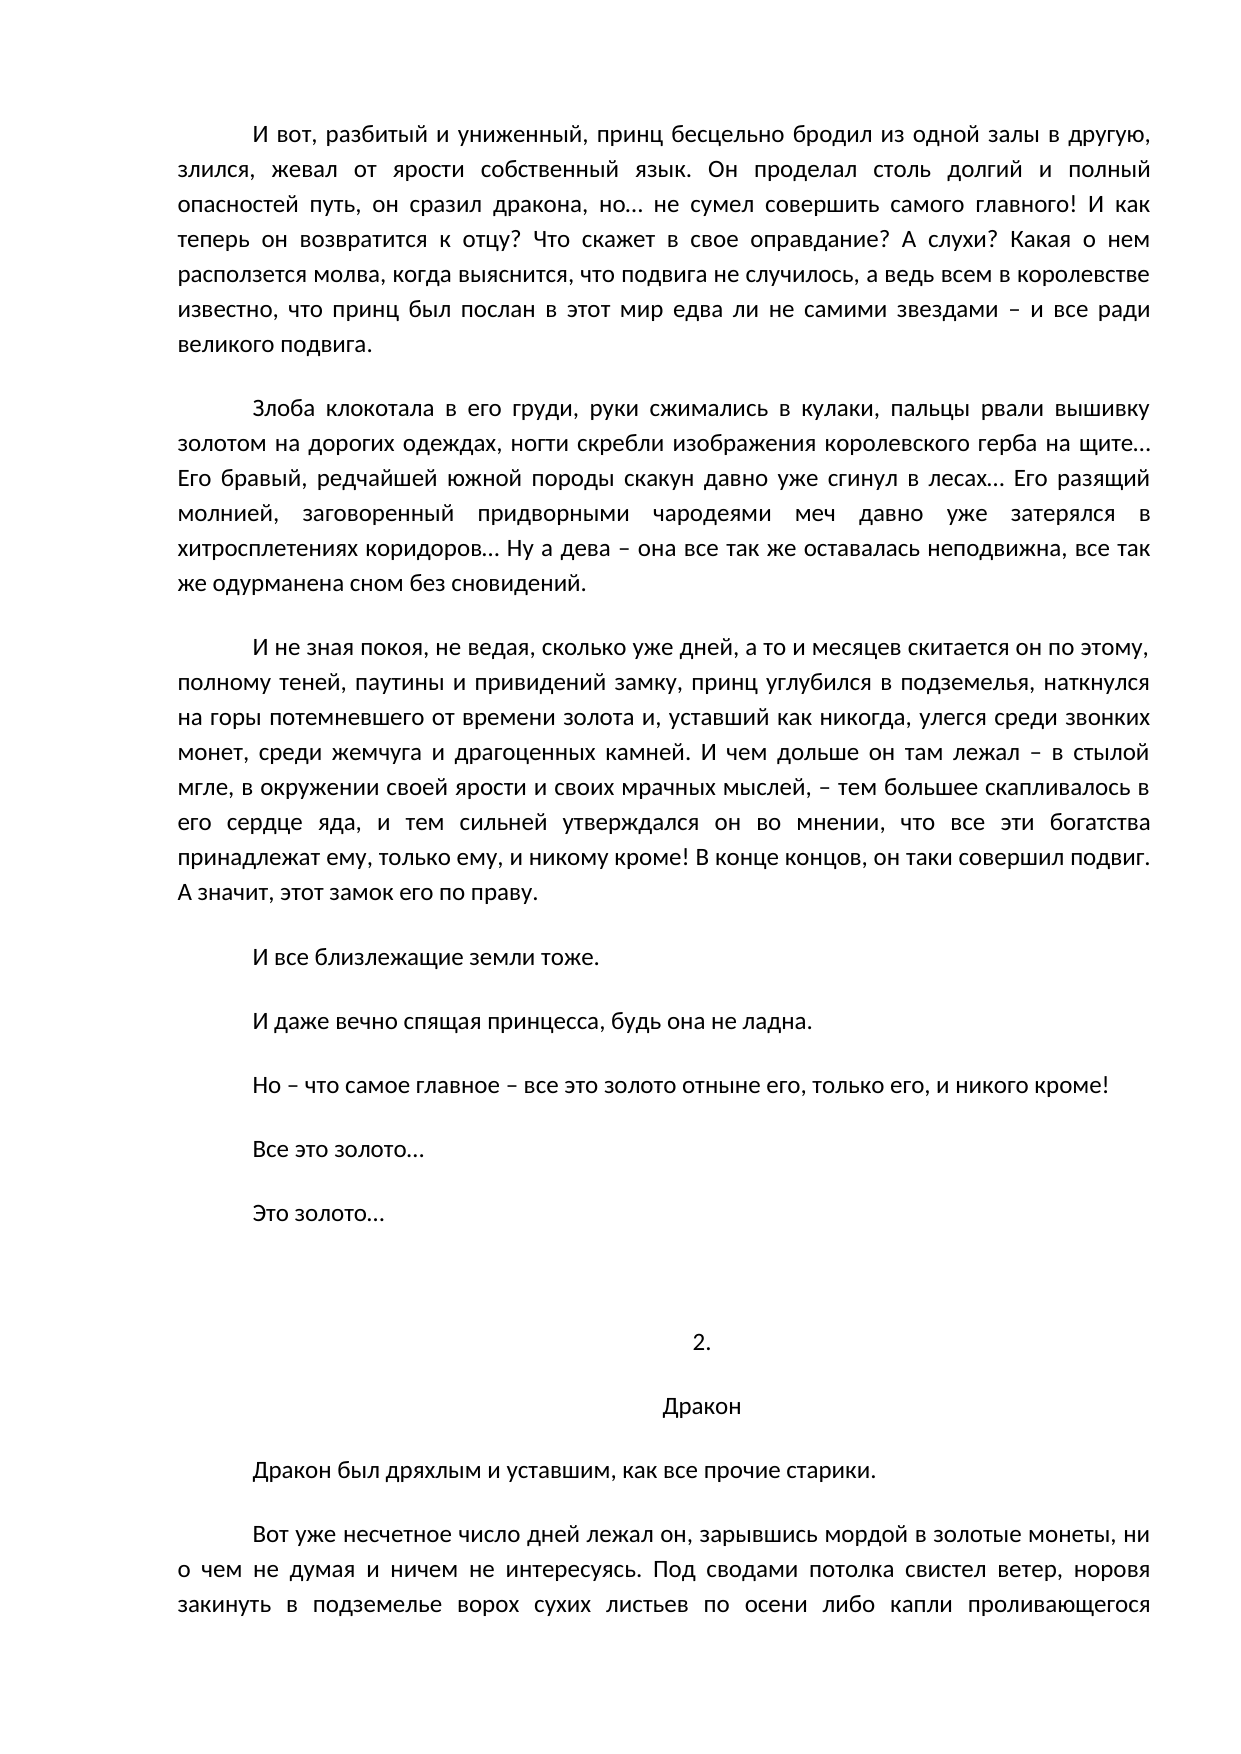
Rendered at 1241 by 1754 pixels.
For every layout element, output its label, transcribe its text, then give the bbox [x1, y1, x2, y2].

text Это золото… [177, 1197, 1152, 1228]
text И не зная покоя, не ведая, сколько уже дней, а то и месяцев скитается он по этому, полному теней, паутины и привидений замку, принц углубился в подземелья, наткнулся на горы потемневшего от времени золота и, уставший как никогда, улегся среди звонких монет, среди жемчуга и драгоценных камней. И чем дольше он там лежал – в стылой мгле, в окружении своей ярости и своих мрачных мыслей, – тем большее скапливалось в его сердце яда, и тем сильней утверждался он во мнении, что все эти богатства принадлежат ему, только ему, и никому кроме! В конце концов, он таки совершил подвиг. А значит, этот замок его по праву. [177, 631, 1152, 907]
text И все близлежащие земли тоже. [177, 941, 1152, 971]
text Дракон был дряхлым и уставшим, как все прочие старики. [177, 1454, 1152, 1484]
text 2. [177, 1326, 1152, 1356]
text Все это золото… [177, 1133, 1152, 1164]
text Дракон [177, 1390, 1152, 1420]
text И вот, разбитый и униженный, принц бесцельно бродил из одной залы в другую, злился, жевал от ярости собственный язык. Он проделал столь долгий и полный опасностей путь, он сразил дракона, но… не сумел совершить самого главного! И как теперь он возвратится к отцу? Что скажет в свое оправдание? А слухи? Какая о нем расползется молва, когда выяснится, что подвига не случилось, а ведь всем в королевстве известно, что принц был послан в этот мир едва ли не самими звездами – и все ради великого подвига. [177, 118, 1152, 359]
text И даже вечно спящая принцесса, будь она не ладна. [177, 1005, 1152, 1035]
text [177, 1518, 1152, 1619]
text Но – что самое главное – все это золото отныне его, только его, и никого кроме! [177, 1069, 1152, 1099]
text Злоба клокотала в его груди, руки сжимались в кулаки, пальцы рвали вышивку золотом на дорогих одеждах, ногти скребли изображения королевского герба на щите… Его бравый, редчайшей южной породы скакун давно уже сгинул в лесах… Его разящий молнией, заговоренный придворными чародеями меч давно уже затерялся в хитросплетениях коридоров… Ну а дева – она все так же оставалась неподвижна, все так же одурманена сном без сновидений. [177, 392, 1152, 598]
